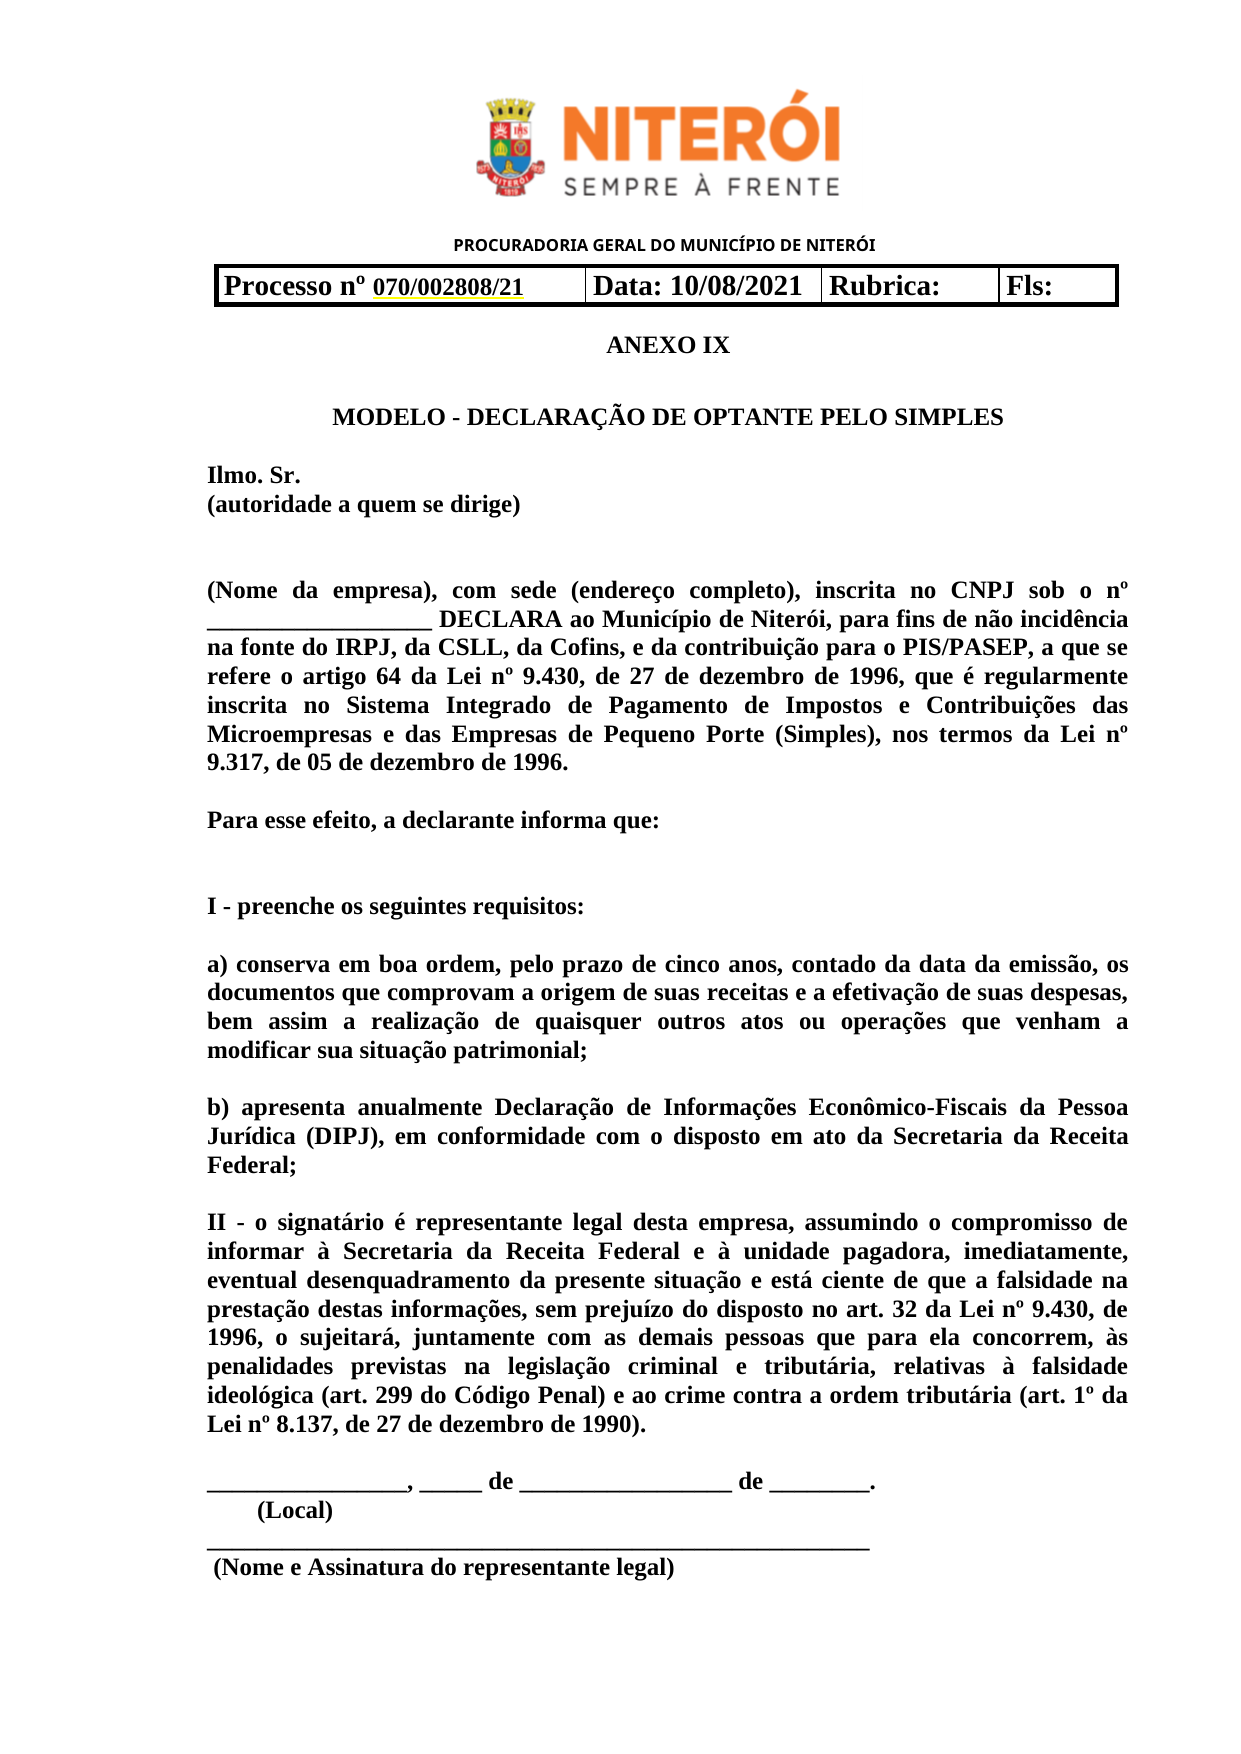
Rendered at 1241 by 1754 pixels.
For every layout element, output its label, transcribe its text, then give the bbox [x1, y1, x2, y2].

text a) conserva em boa ordem, pelo prazo de cinco anos, contado da data da emissão, os documentos que comprovam a origem de suas receitas e a efetivação de suas despesas, bem assim a realização de quaisquer outros atos ou operações que venham a modificar sua situação patrimonial; [207, 949, 1129, 1064]
text (Nome da empresa), com sede (endereço completo), inscrita no CNPJ sob o nº __________________ DECLARA ao Município de Niterói, para fins de não incidência na fonte do IRPJ, da CSLL, da Cofins, e da contribuição para o PIS/PASEP, a que se refere o artigo 64 da Lei nº 9.430, de 27 de dezembro de 1996, que é regularmente inscrita no Sistema Integrado de Pagamento de Impostos e Contribuições das Microempresas e das Empresas de Pequeno Porte (Simples), nos termos da Lei nº 9.317, de 05 de dezembro de 1996. [207, 575, 1129, 776]
text (Local) [207, 1495, 1129, 1524]
text _____________________________________________________ [207, 1524, 1129, 1552]
text Para esse efeito, a declarante informa que: [207, 805, 1129, 834]
picture [465, 75, 864, 211]
text Ilmo. Sr. [207, 460, 1129, 489]
text b) apresenta anualmente Declaração de Informações Econômico-Fiscais da Pessoa Jurídica (DIPJ), em conformidade com o disposto em ato da Secretaria da Receita Federal; [207, 1092, 1129, 1179]
text ________________, _____ de _________________ de ________. [207, 1466, 1129, 1495]
text II - o signatário é representante legal desta empresa, assumindo o compromisso de informar à Secretaria da Receita Federal e à unidade pagadora, imediatamente, eventual desenquadramento da presente situação e está ciente de que a falsidade na prestação destas informações, sem prejuízo do disposto no art. 32 da Lei nº 9.430, de 1996, o sujeitará, juntamente com as demais pessoas que para ela concorrem, às penalidades previstas na legislação criminal e tributária, relativas à falsidade ideológica (art. 299 do Código Penal) e ao crime contra a ordem tributária (art. 1º da Lei nº 8.137, de 27 de dezembro de 1990). [207, 1207, 1129, 1437]
text I - preenche os seguintes requisitos: [207, 891, 1129, 920]
text (autoridade a quem se dirige) [207, 489, 1129, 517]
text ANEXO IX [207, 331, 1129, 359]
text MODELO - DECLARAÇÃO DE OPTANTE PELO SIMPLES [207, 402, 1129, 431]
text (Nome e Assinatura do representante legal) [207, 1552, 1129, 1581]
